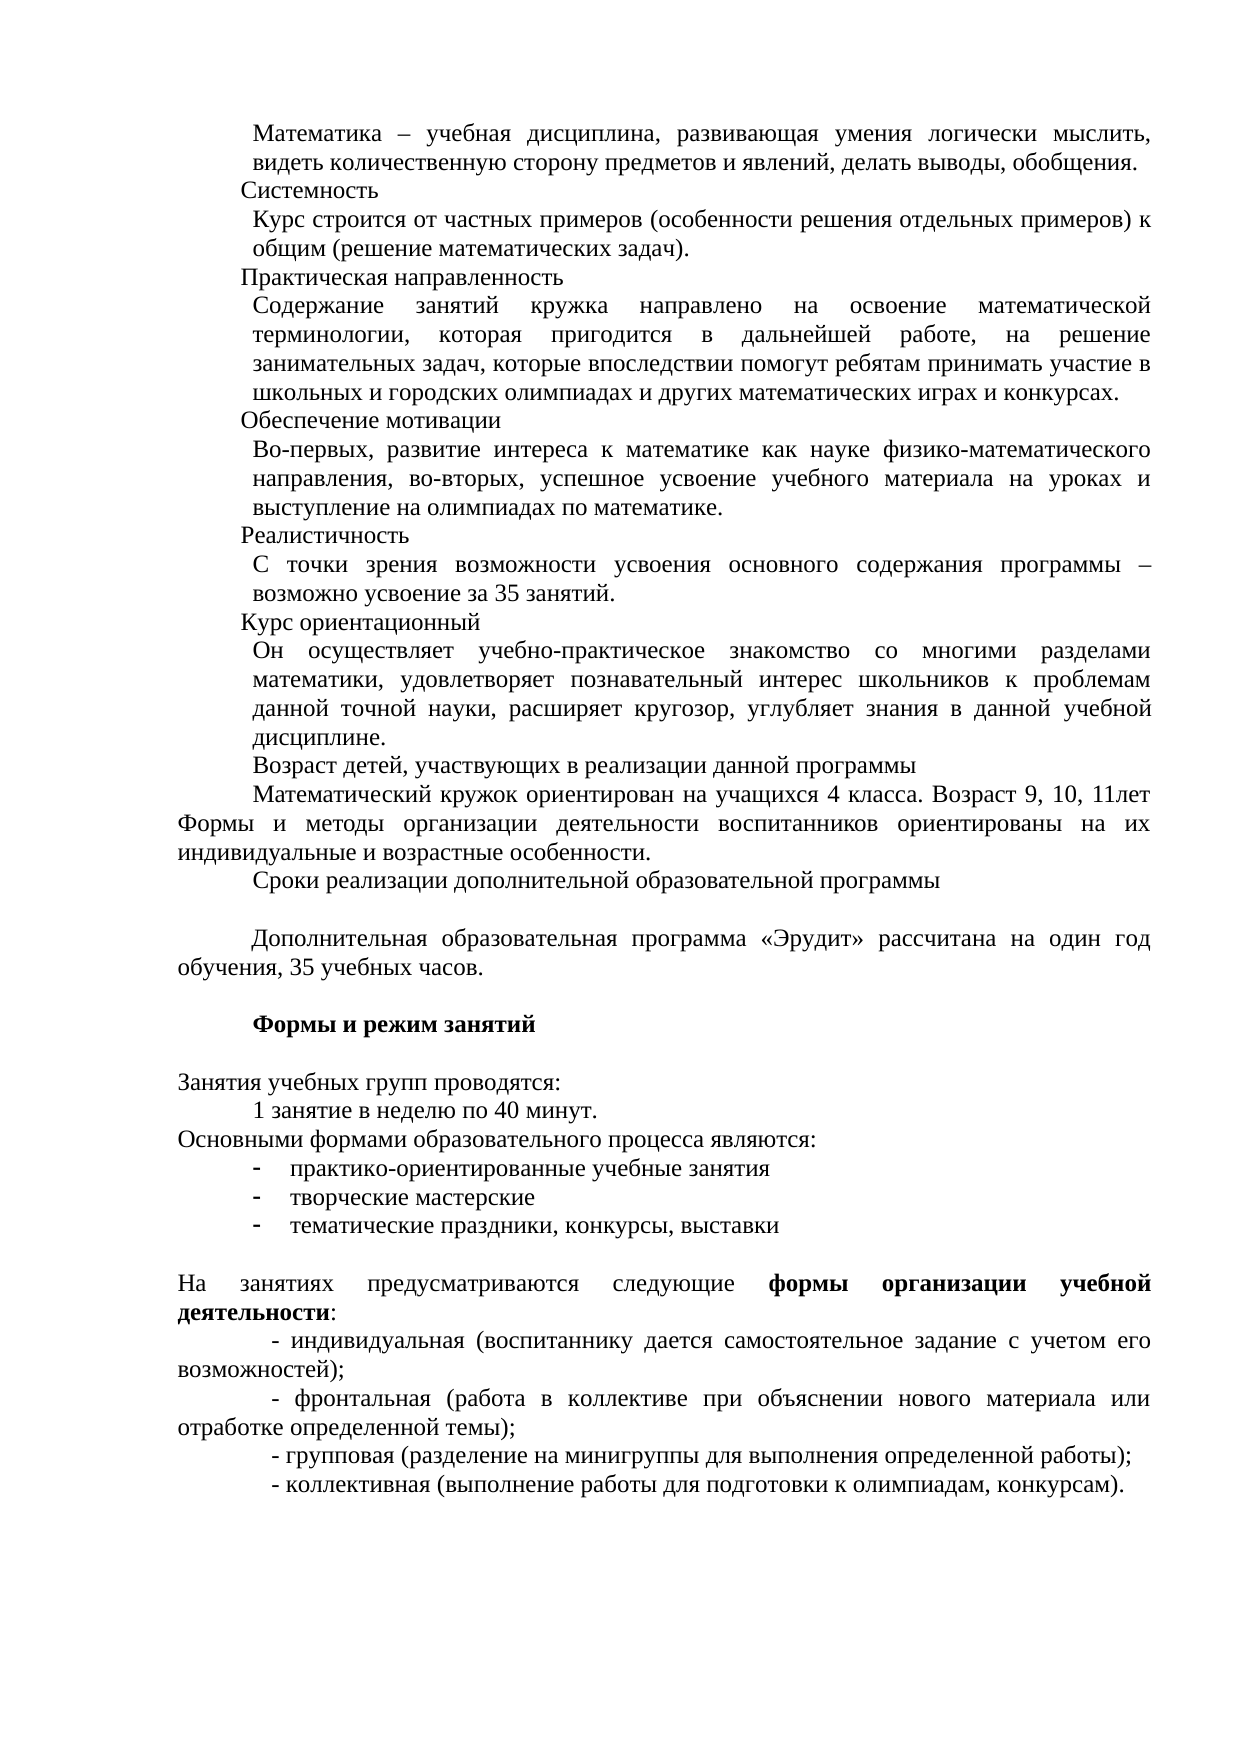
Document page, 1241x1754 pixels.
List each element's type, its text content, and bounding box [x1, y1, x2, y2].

text Дополнительная образовательная программа «Эрудит» рассчитана на один год обучения, 35 учебных часов. [177, 923, 1152, 981]
list практико-ориентированные учебные занятия [177, 1153, 1152, 1182]
text - фронтальная (работа в коллективе при объяснении нового материала или отработке определенной темы); [177, 1383, 1152, 1441]
text Математический кружок ориентирован на учащихся 4 класса. Возраст 9, 10, 11лет Формы и методы организации деятельности воспитанников ориентированы на их индивидуальные и возрастные особенности. [177, 779, 1152, 866]
text Во-первых, развитие интереса к математике как науке физико-математического направления, во-вторых, успешное усвоение учебного материала на уроках и выступление на олимпиадах по математике. [252, 434, 1152, 521]
text Возраст детей, участвующих в реализации данной программы [177, 751, 1152, 779]
text Занятия учебных групп проводятся: [177, 1067, 1152, 1096]
list творческие мастерские [177, 1182, 1152, 1211]
text На занятиях предусматриваются следующие формы организации учебной деятельности: [177, 1268, 1152, 1326]
text  Практическая направленность [215, 262, 1152, 291]
text  Реалистичность [215, 521, 1152, 549]
text  Системность [215, 176, 1152, 204]
text  Обеспечение мотивации [215, 406, 1152, 434]
text Он осуществляет учебно-практическое знакомство со многими разделами математики, удовлетворяет познавательный интерес школьников к проблемам данной точной науки, расширяет кругозор, углубляет знания в данной учебной дисциплине. [252, 636, 1152, 751]
text - коллективная (выполнение работы для подготовки к олимпиадам, конкурсам). [177, 1469, 1152, 1498]
text Содержание занятий кружка направлено на освоение математической терминологии, которая пригодится в дальнейшей работе, на решение занимательных задач, которые впоследствии помогут ребятам принимать участие в школьных и городских олимпиадах и других математических играх и конкурсах. [252, 291, 1152, 406]
text - индивидуальная (воспитаннику дается самостоятельное задание с учетом его возможностей); [177, 1326, 1152, 1383]
text - групповая (разделение на минигруппы для выполнения определенной работы); [177, 1441, 1152, 1469]
text С точки зрения возможности усвоения основного содержания программы – возможно усвоение за 35 занятий. [252, 549, 1152, 607]
text Курс строится от частных примеров (особенности решения отдельных примеров) к общим (решение математических задач). [252, 204, 1152, 262]
text Сроки реализации дополнительной образовательной программы [177, 866, 1152, 894]
text 1 занятие в неделю по 40 минут. [177, 1096, 1152, 1124]
text  Курс ориентационный [215, 607, 1152, 636]
text Формы и режим занятий [177, 1009, 1152, 1038]
list тематические праздники, конкурсы, выставки [177, 1211, 1152, 1239]
text Основными формами образовательного процесса являются: [177, 1124, 1152, 1153]
text Математика – учебная дисциплина, развивающая умения логически мыслить, видеть количественную сторону предметов и явлений, делать выводы, обобщения. [252, 118, 1152, 176]
